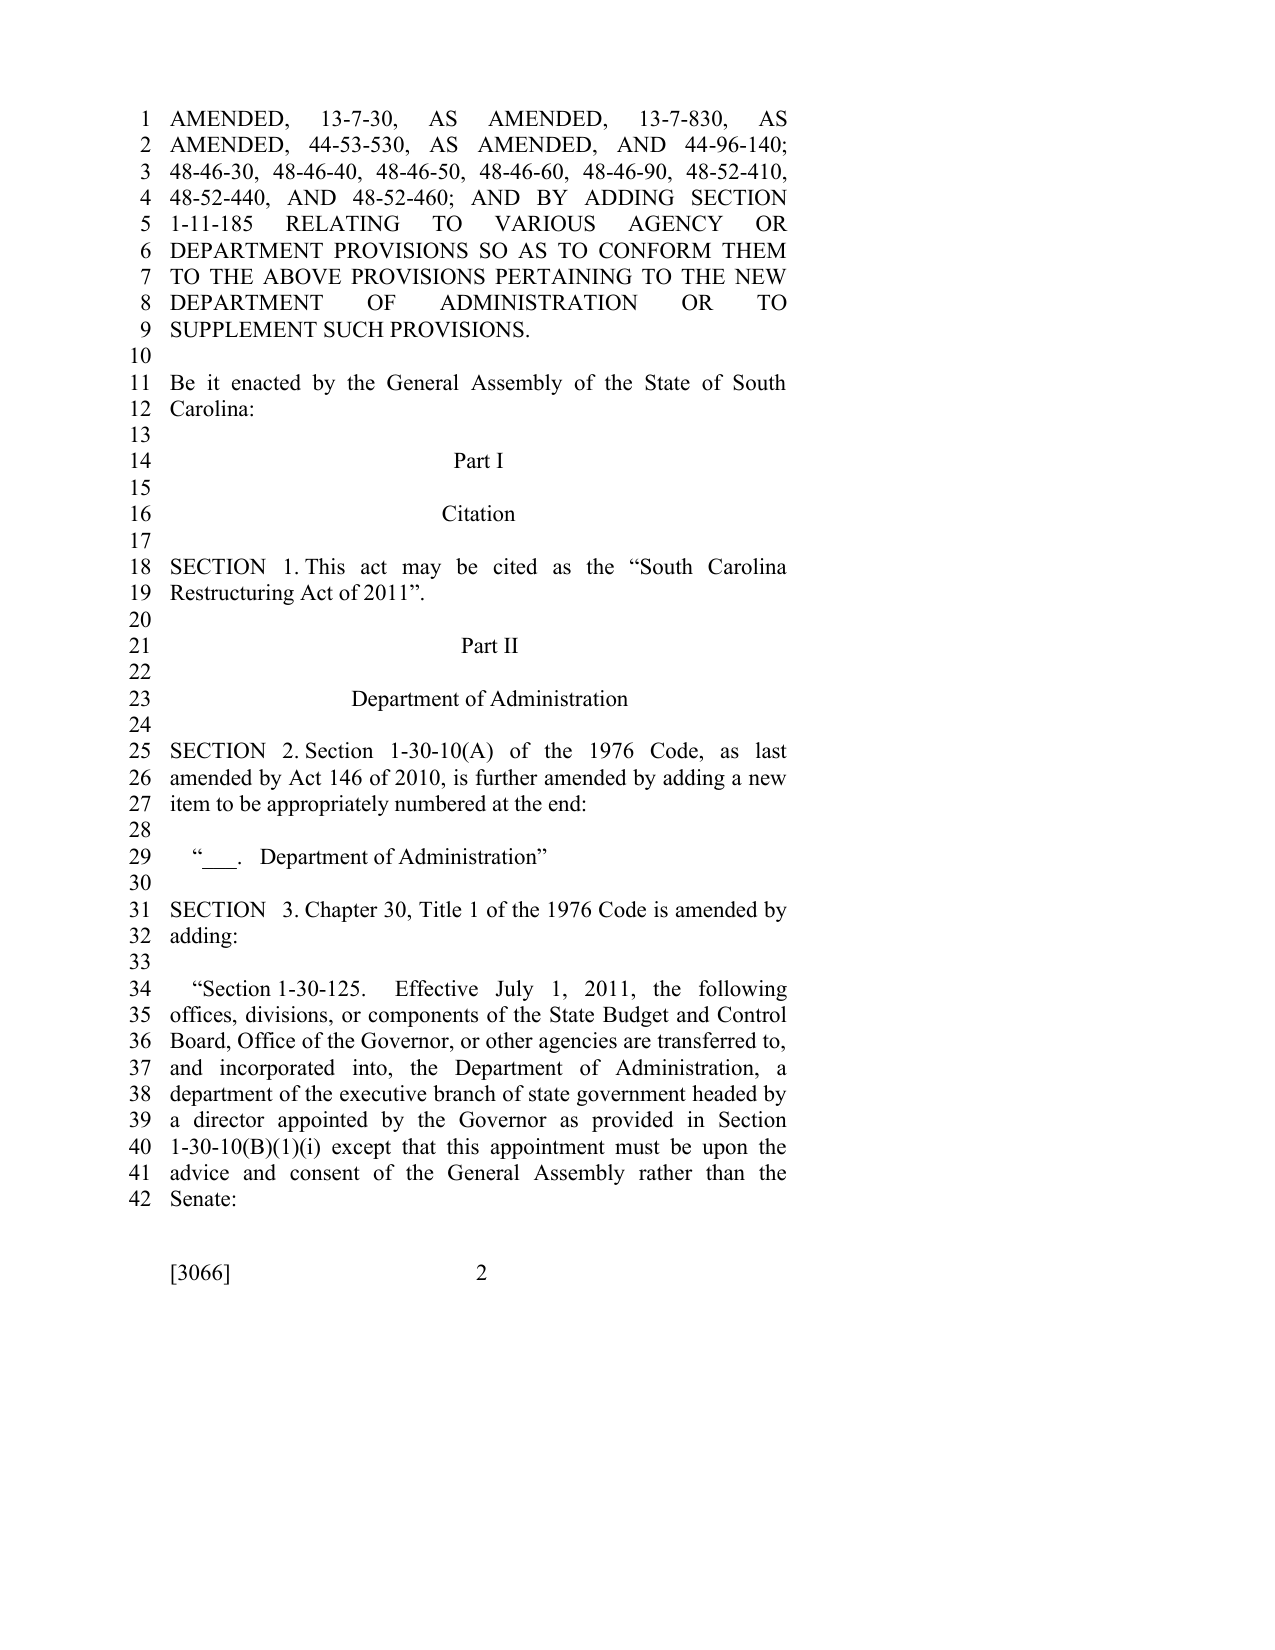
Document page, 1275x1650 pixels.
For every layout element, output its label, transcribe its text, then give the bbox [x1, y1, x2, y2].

text Citation [169, 500, 787, 527]
text SECTION 2. Section 1-30-10(A) of the 1976 Code, as last amended by Act 146 of 2010, is further amended by adding a new item to be appropriately numbered at the end: [169, 737, 787, 817]
text Part II [169, 632, 787, 658]
text Department of Administration [169, 685, 787, 711]
text “___. Department of Administration” [169, 843, 787, 869]
text SECTION 3. Chapter 30, Title 1 of the 1976 Code is amended by adding: [169, 896, 787, 948]
text Part I [169, 448, 787, 474]
text “Section 1-30-125. Effective July 1, 2011, the following offices, divisions, or components of the State Budget and Control Board, Office of the Governor, or other agencies are transferred to, and incorporated into, the Department of Administration, a department of the executive branch of state government headed by a director appointed by the Governor as provided in Section 1-30-10(B)(1)(i) except that this appointment must be upon the advice and consent of the General Assembly rather than the Senate: [169, 975, 787, 1212]
text Be it enacted by the General Assembly of the State of South Carolina: [169, 368, 787, 421]
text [169, 105, 787, 342]
text SECTION 1. This act may be cited as the “South Carolina Restructuring Act of 2011”. [169, 553, 787, 606]
